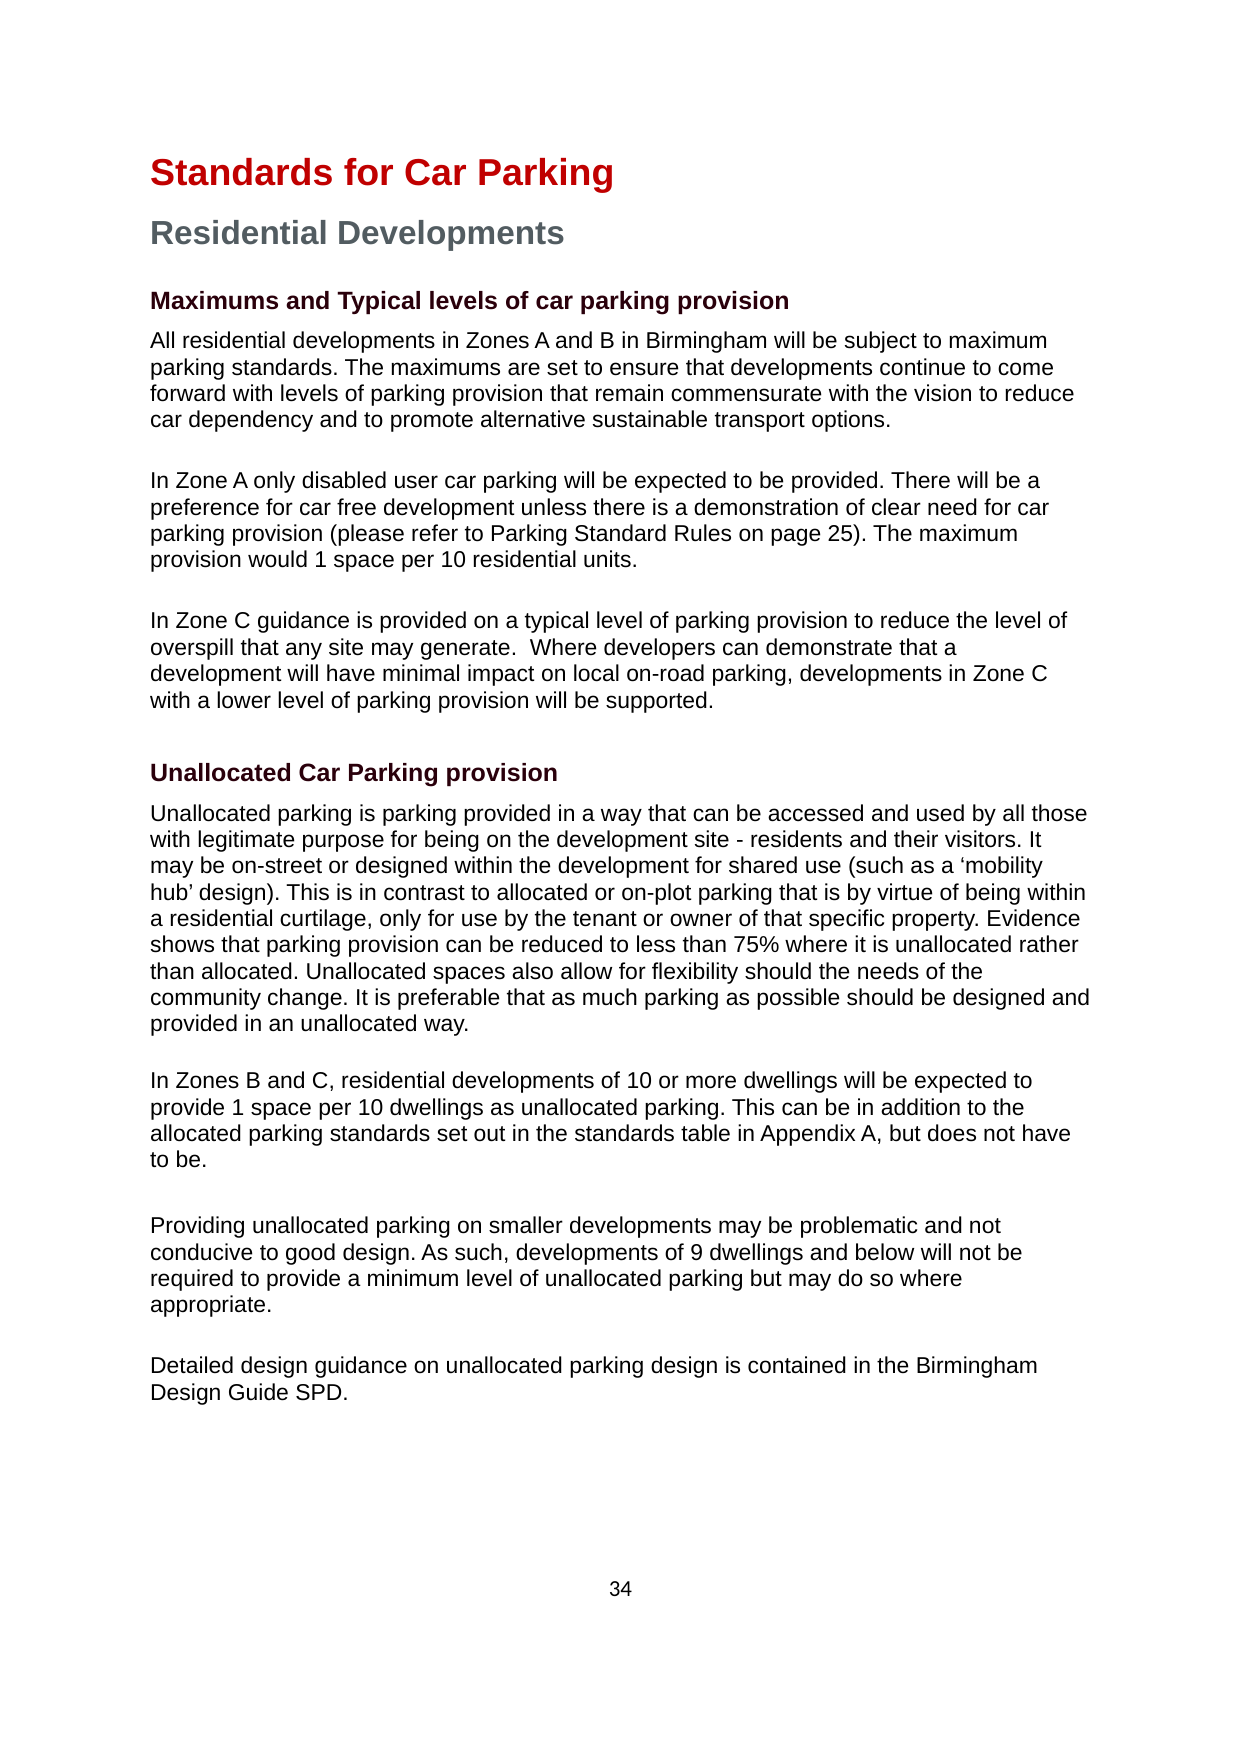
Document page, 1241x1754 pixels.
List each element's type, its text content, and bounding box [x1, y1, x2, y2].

text In Zone C guidance is provided on a typical level of parking provision to reduce the level of overspill that any site may generate. Where developers can demonstrate that a development will have minimal impact on local on-road parking, developments in Zone C with a lower level of parking provision will be supported. [150, 607, 1090, 713]
text Unallocated parking is parking provided in a way that can be accessed and used by all those with legitimate purpose for being on the development site - residents and their visitors. It may be on-street or designed within the development for shared use (such as a ‘mobility hub’ design). This is in contrast to allocated or on-plot parking that is by virtue of being within a residential curtilage, only for use by the tenant or owner of that specific property. Evidence shows that parking provision can be reduced to less than 75% where it is unallocated rather than allocated. Unallocated spaces also allow for flexibility should the needs of the community change. It is preferable that as much parking as possible should be designed and provided in an unallocated way. [150, 799, 1090, 1037]
text In Zones B and C, residential developments of 10 or more dwellings will be expected to provide 1 space per 10 dwellings as unallocated parking. This can be in addition to the allocated parking standards set out in the standards table in Appendix A, but does not have to be. [150, 1067, 1090, 1173]
subtitle Residential Developments [150, 213, 1090, 252]
text In Zone A only disabled user car parking will be expected to be provided. There will be a preference for car free development unless there is a demonstration of clear need for car parking provision (please refer to Parking Standard Rules on page 25). The maximum provision would 1 space per 10 residential units. [150, 467, 1090, 573]
subtitle Unallocated Car Parking provision [150, 758, 1090, 787]
text Providing unallocated parking on smaller developments may be problematic and not conducive to good design. As such, developments of 9 dwellings and below will not be required to provide a minimum level of unallocated parking but may do so where appropriate. [150, 1212, 1090, 1318]
subtitle Maximums and Typical levels of car parking provision [150, 286, 1090, 315]
text Detailed design guidance on unallocated parking design is contained in the Birmingham Design Guide SPD. [150, 1352, 1090, 1405]
text All residential developments in Zones A and B in Birmingham will be subject to maximum parking standards. The maximums are set to ensure that developments continue to come forward with levels of parking provision that remain commensurate with the vision to reduce car dependency and to promote alternative sustainable transport options. [150, 327, 1090, 433]
subtitle Standards for Car Parking [150, 150, 1090, 193]
